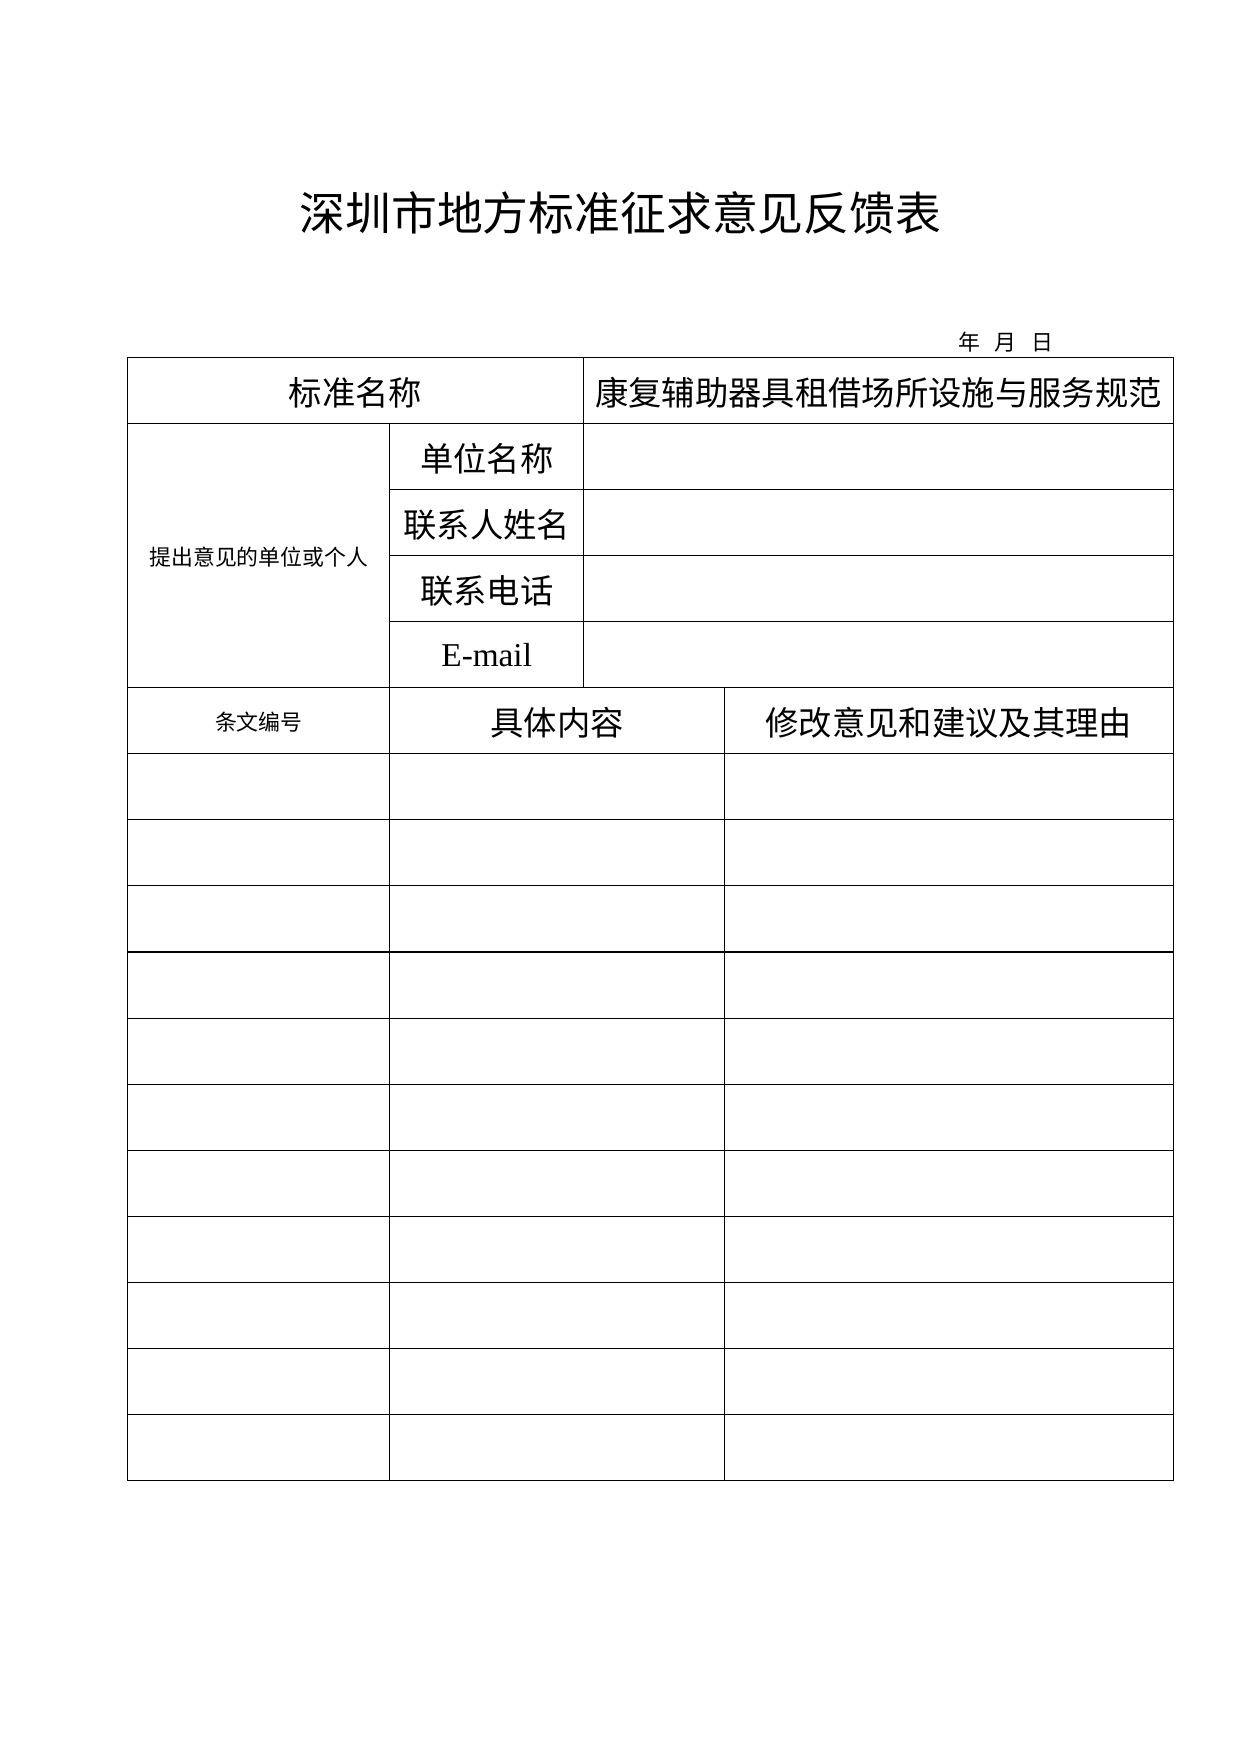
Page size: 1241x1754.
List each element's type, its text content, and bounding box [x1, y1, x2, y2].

table_cell [725, 1019, 1173, 1083]
table_cell [725, 1085, 1173, 1149]
table_cell [390, 1415, 724, 1480]
table_cell [390, 953, 724, 1017]
text 深圳市地方标准征求意见反馈表 [187, 162, 1053, 259]
table_cell [128, 1283, 389, 1348]
table_cell [128, 820, 389, 885]
table_cell [584, 622, 1173, 687]
table_cell [725, 953, 1173, 1017]
table_header 康复辅助器具租借场所设施与服务规范 [584, 358, 1173, 423]
table_cell [128, 754, 389, 819]
text 年 月 日 [187, 324, 1053, 357]
table_cell [128, 1415, 389, 1480]
table_cell [584, 424, 1173, 489]
table_cell [390, 1019, 724, 1083]
table_cell [725, 1349, 1173, 1414]
table_cell [128, 1019, 389, 1083]
table_cell 修改意见和建议及其理由 [725, 688, 1173, 753]
table_cell [390, 1283, 724, 1348]
table_cell 联系电话 [390, 556, 583, 621]
table_cell [128, 953, 389, 1017]
table_cell [390, 820, 724, 885]
table_cell [390, 754, 724, 819]
table_cell [725, 1283, 1173, 1348]
table_cell [390, 1349, 724, 1414]
table_cell [725, 754, 1173, 819]
table_cell [128, 1217, 389, 1282]
table_cell [725, 1217, 1173, 1282]
table_cell [128, 1151, 389, 1216]
table_cell [128, 1349, 389, 1414]
table_cell 联系人姓名 [390, 490, 583, 555]
table_cell 提出意见的单位或个人 [128, 424, 389, 687]
table_header 标准名称 [128, 358, 583, 423]
table_cell [390, 1151, 724, 1216]
table_cell [725, 1151, 1173, 1216]
table_cell 条文编号 [128, 688, 389, 753]
table_cell [584, 490, 1173, 555]
table_cell 具体内容 [390, 688, 724, 753]
table_cell [390, 1085, 724, 1149]
table_cell [584, 556, 1173, 621]
table_cell [390, 1217, 724, 1282]
table_cell [128, 1085, 389, 1149]
table_cell [725, 820, 1173, 885]
table_cell 单位名称 [390, 424, 583, 489]
table_cell E-mail [390, 622, 583, 687]
table_cell [128, 886, 389, 951]
table_cell [725, 886, 1173, 951]
table_cell [725, 1415, 1173, 1480]
table_cell [390, 886, 724, 951]
